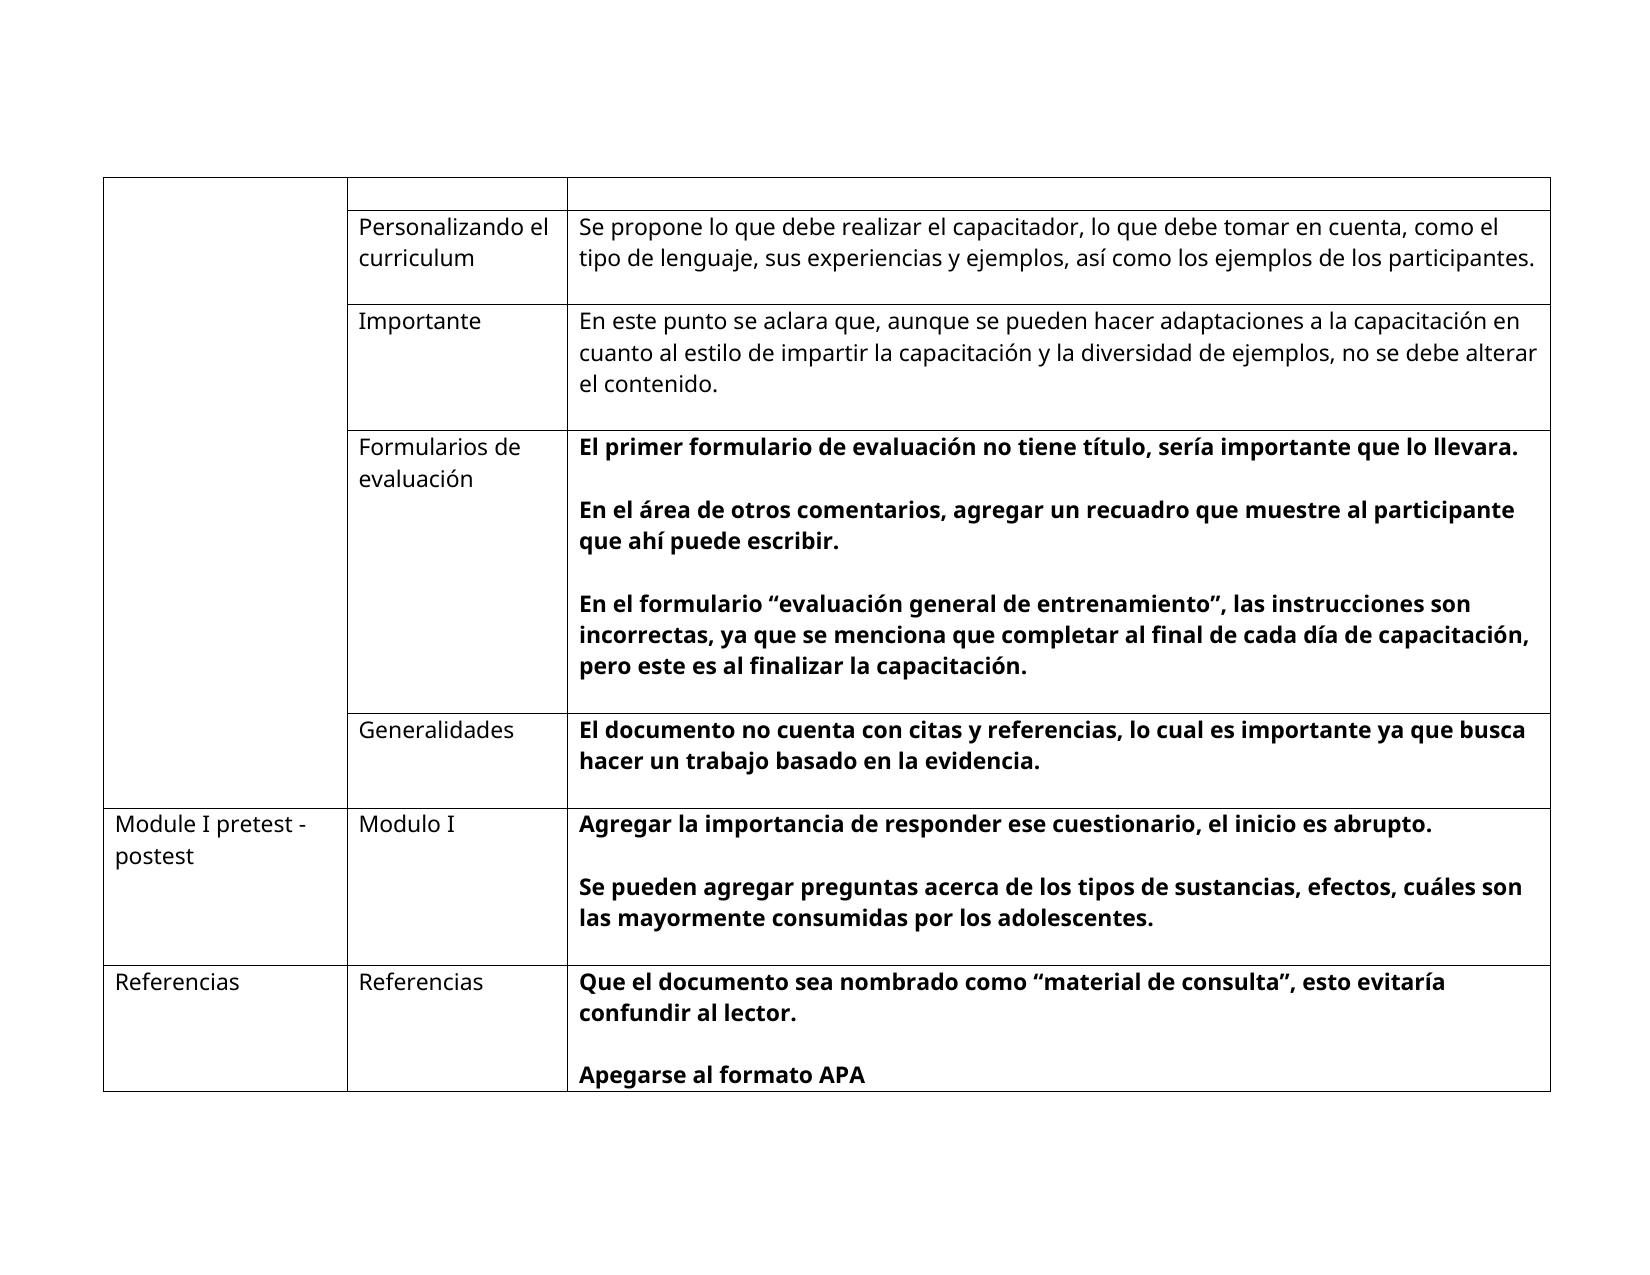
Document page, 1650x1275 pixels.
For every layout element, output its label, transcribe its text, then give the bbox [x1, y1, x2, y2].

table_cell Importante [348, 305, 567, 430]
table_cell Module I pretest -postest [104, 809, 347, 965]
table_cell Modulo I [348, 809, 567, 965]
table_cell Referencias [104, 966, 347, 1091]
table_cell Que el documento sea nombrado como “material de consulta”, esto evitaría confundir al lector. Apegarse al formato APA [568, 966, 1550, 1091]
table_cell Personalizando el curriculum [348, 211, 567, 304]
table_cell Referencias [348, 966, 567, 1091]
table_cell En este punto se aclara que, aunque se pueden hacer adaptaciones a la capacitación en cuanto al estilo de impartir la capacitación y la diversidad de ejemplos, no se debe alterar el contenido. [568, 305, 1550, 430]
table_cell Agregar la importancia de responder ese cuestionario, el inicio es abrupto. Se pueden agregar preguntas acerca de los tipos de sustancias, efectos, cuáles son las mayormente consumidas por los adolescentes. [568, 809, 1550, 965]
table_cell El primer formulario de evaluación no tiene título, sería importante que lo llevara. En el área de otros comentarios, agregar un recuadro que muestre al participante que ahí puede escribir. En el formulario “evaluación general de entrenamiento”, las instrucciones son incorrectas, ya que se menciona que completar al final de cada día de capacitación, pero este es al finalizar la capacitación. [568, 431, 1550, 713]
table_cell Generalidades [348, 714, 567, 807]
table_cell Se propone lo que debe realizar el capacitador, lo que debe tomar en cuenta, como el tipo de lenguaje, sus experiencias y ejemplos, así como los ejemplos de los participantes. [568, 211, 1550, 304]
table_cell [348, 178, 567, 209]
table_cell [568, 178, 1550, 209]
table_cell El documento no cuenta con citas y referencias, lo cual es importante ya que busca hacer un trabajo basado en la evidencia. [568, 714, 1550, 807]
table_cell Formularios de evaluación [348, 431, 567, 713]
